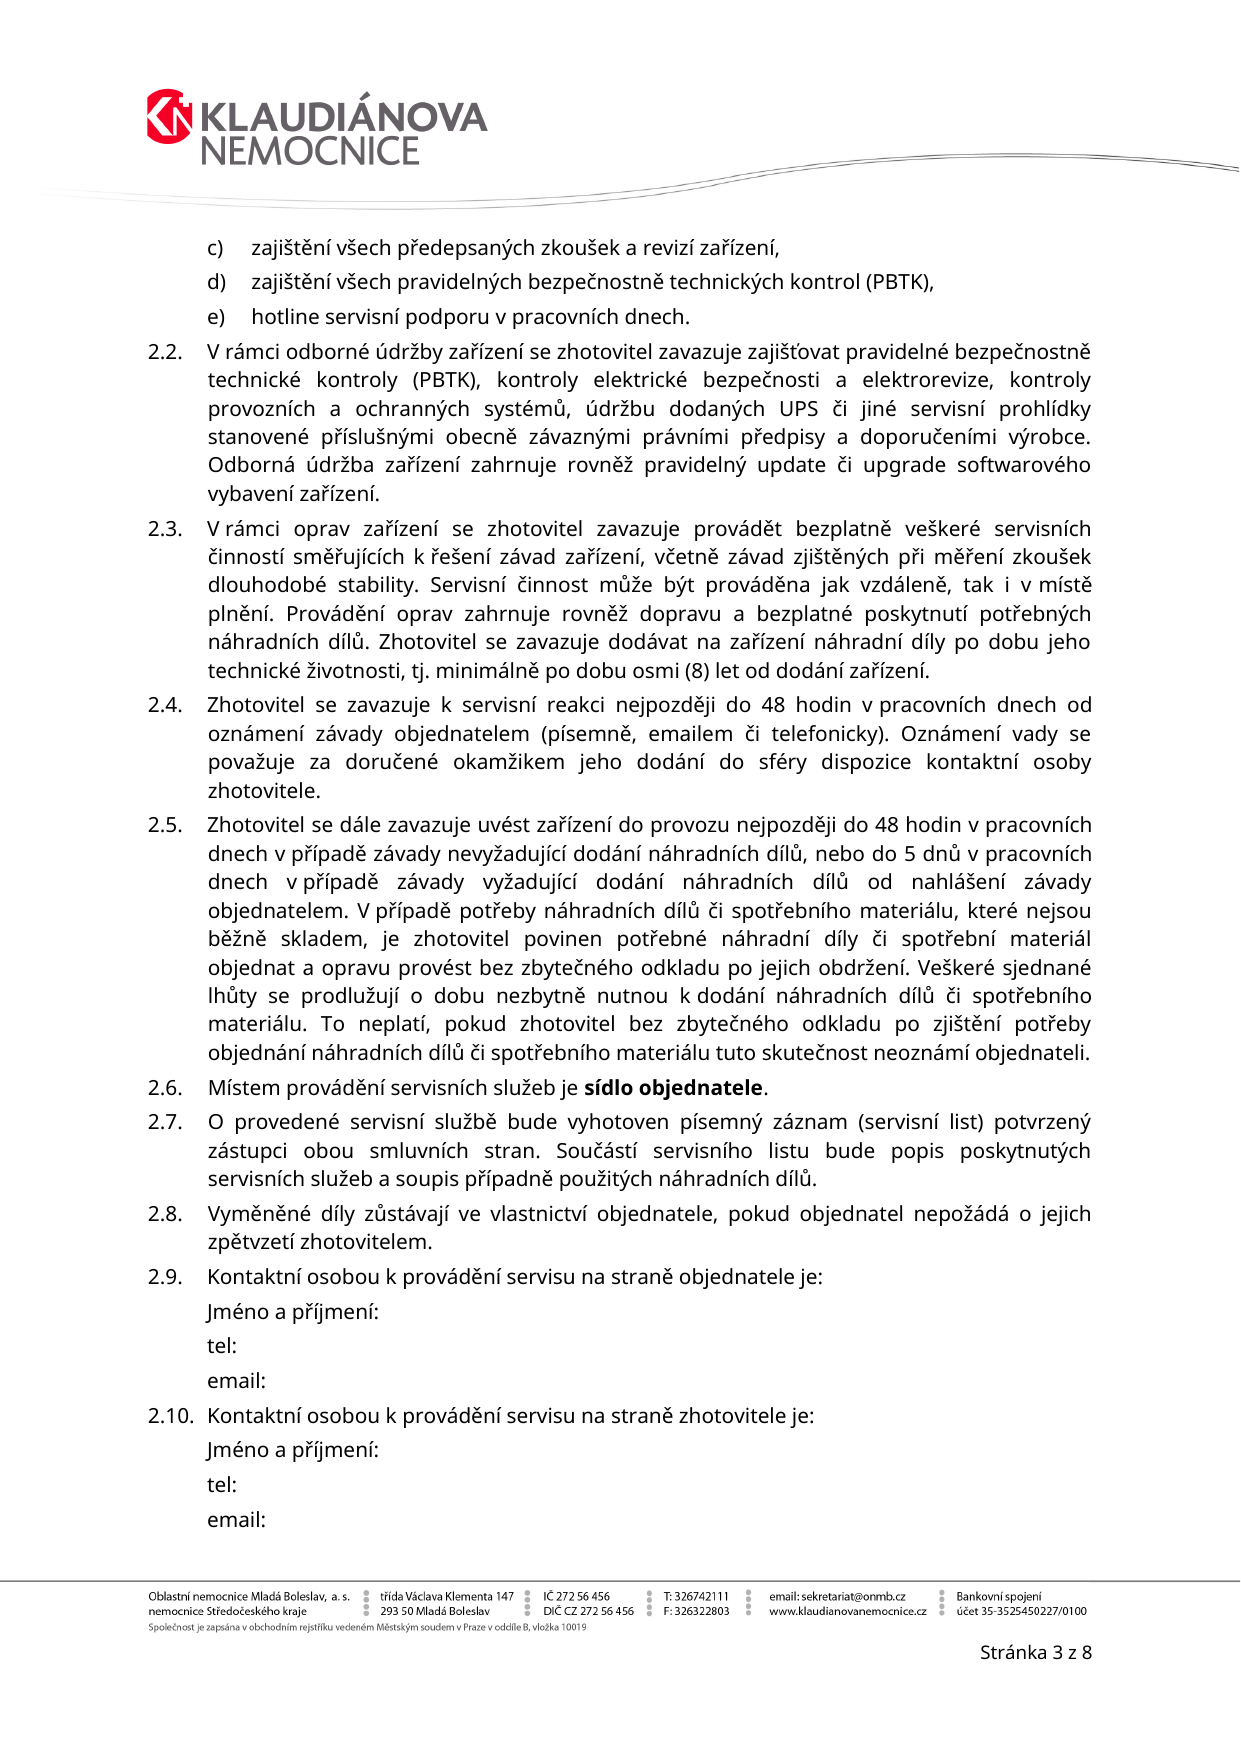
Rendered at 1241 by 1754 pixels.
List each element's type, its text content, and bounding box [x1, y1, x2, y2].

subtitle Zhotovitel se dále zavazuje uvést zařízení do provozu nejpozději do 48 hodin v pracovních dnech v případě závady nevyžadující dodání náhradních dílů, nebo do 5 dnů v pracovních dnech v případě závady vyžadující dodání náhradních dílů od nahlášení závady objednatelem. V případě potřeby náhradních dílů či spotřebního materiálu, které nejsou běžně skladem, je zhotovitel povinen potřebné náhradní díly či spotřební materiál objednat a opravu provést bez zbytečného odkladu po jejich obdržení. Veškeré sjednané lhůty se prodlužují o dobu nezbytně nutnou k dodání náhradních dílů či spotřebního materiálu. To neplatí, pokud zhotovitel bez zbytečného odkladu po zjištění potřeby objednání náhradních dílů či spotřebního materiálu tuto skutečnost neoznámí objednateli. [148, 811, 1092, 1066]
subtitle tel: [207, 1470, 1092, 1499]
subtitle hotline servisní podporu v pracovních dnech. [207, 302, 1092, 331]
picture [145, 1586, 1089, 1633]
subtitle email: [207, 1366, 1092, 1394]
subtitle Zhotovitel se zavazuje k servisní reakci nejpozději do 48 hodin v pracovních dnech od oznámení závady objednatelem (písemně, emailem či telefonicky). Oznámení vady se považuje za doručené okamžikem jeho dodání do sféry dispozice kontaktní osoby zhotovitele. [148, 691, 1092, 804]
subtitle email: [207, 1505, 1092, 1533]
subtitle zajištění všech předepsaných zkoušek a revizí zařízení, [207, 233, 1092, 261]
picture [34, 60, 1240, 221]
subtitle zajištění všech pravidelných bezpečnostně technických kontrol (PBTK), [207, 267, 1092, 296]
subtitle Kontaktní osobou k provádění servisu na straně objednatele je: [148, 1262, 1092, 1291]
subtitle Kontaktní osobou k provádění servisu na straně zhotovitele je: [148, 1401, 1092, 1429]
subtitle Jméno a příjmení: [207, 1297, 1092, 1325]
subtitle Jméno a příjmení: [207, 1436, 1092, 1464]
subtitle V rámci oprav zařízení se zhotovitel zavazuje provádět bezplatně veškeré servisních činností směřujících k řešení závad zařízení, včetně závad zjištěných při měření zkoušek dlouhodobé stability. Servisní činnost může být prováděna jak vzdáleně, tak i v místě plnění. Provádění oprav zahrnuje rovněž dopravu a bezplatné poskytnutí potřebných náhradních dílů. Zhotovitel se zavazuje dodávat na zařízení náhradní díly po dobu jeho technické životnosti, tj. minimálně po dobu osmi (8) let od dodání zařízení. [148, 514, 1092, 684]
subtitle Vyměněné díly zůstávají ve vlastnictví objednatele, pokud objednatel nepožádá o jejich zpětvzetí zhotovitelem. [148, 1199, 1092, 1256]
subtitle Místem provádění servisních služeb je sídlo objednatele. [148, 1073, 1092, 1101]
subtitle tel: [207, 1331, 1092, 1360]
subtitle V rámci odborné údržby zařízení se zhotovitel zavazuje zajišťovat pravidelné bezpečnostně technické kontroly (PBTK), kontroly elektrické bezpečnosti a elektrorevize, kontroly provozních a ochranných systémů, údržbu dodaných UPS či jiné servisní prohlídky stanovené příslušnými obecně závaznými právními předpisy a doporučeními výrobce. Odborná údržba zařízení zahrnuje rovněž pravidelný update či upgrade softwarového vybavení zařízení. [148, 337, 1092, 507]
subtitle O provedené servisní službě bude vyhotoven písemný záznam (servisní list) potvrzený zástupci obou smluvních stran. Součástí servisního listu bude popis poskytnutých servisních služeb a soupis případně použitých náhradních dílů. [148, 1107, 1092, 1193]
